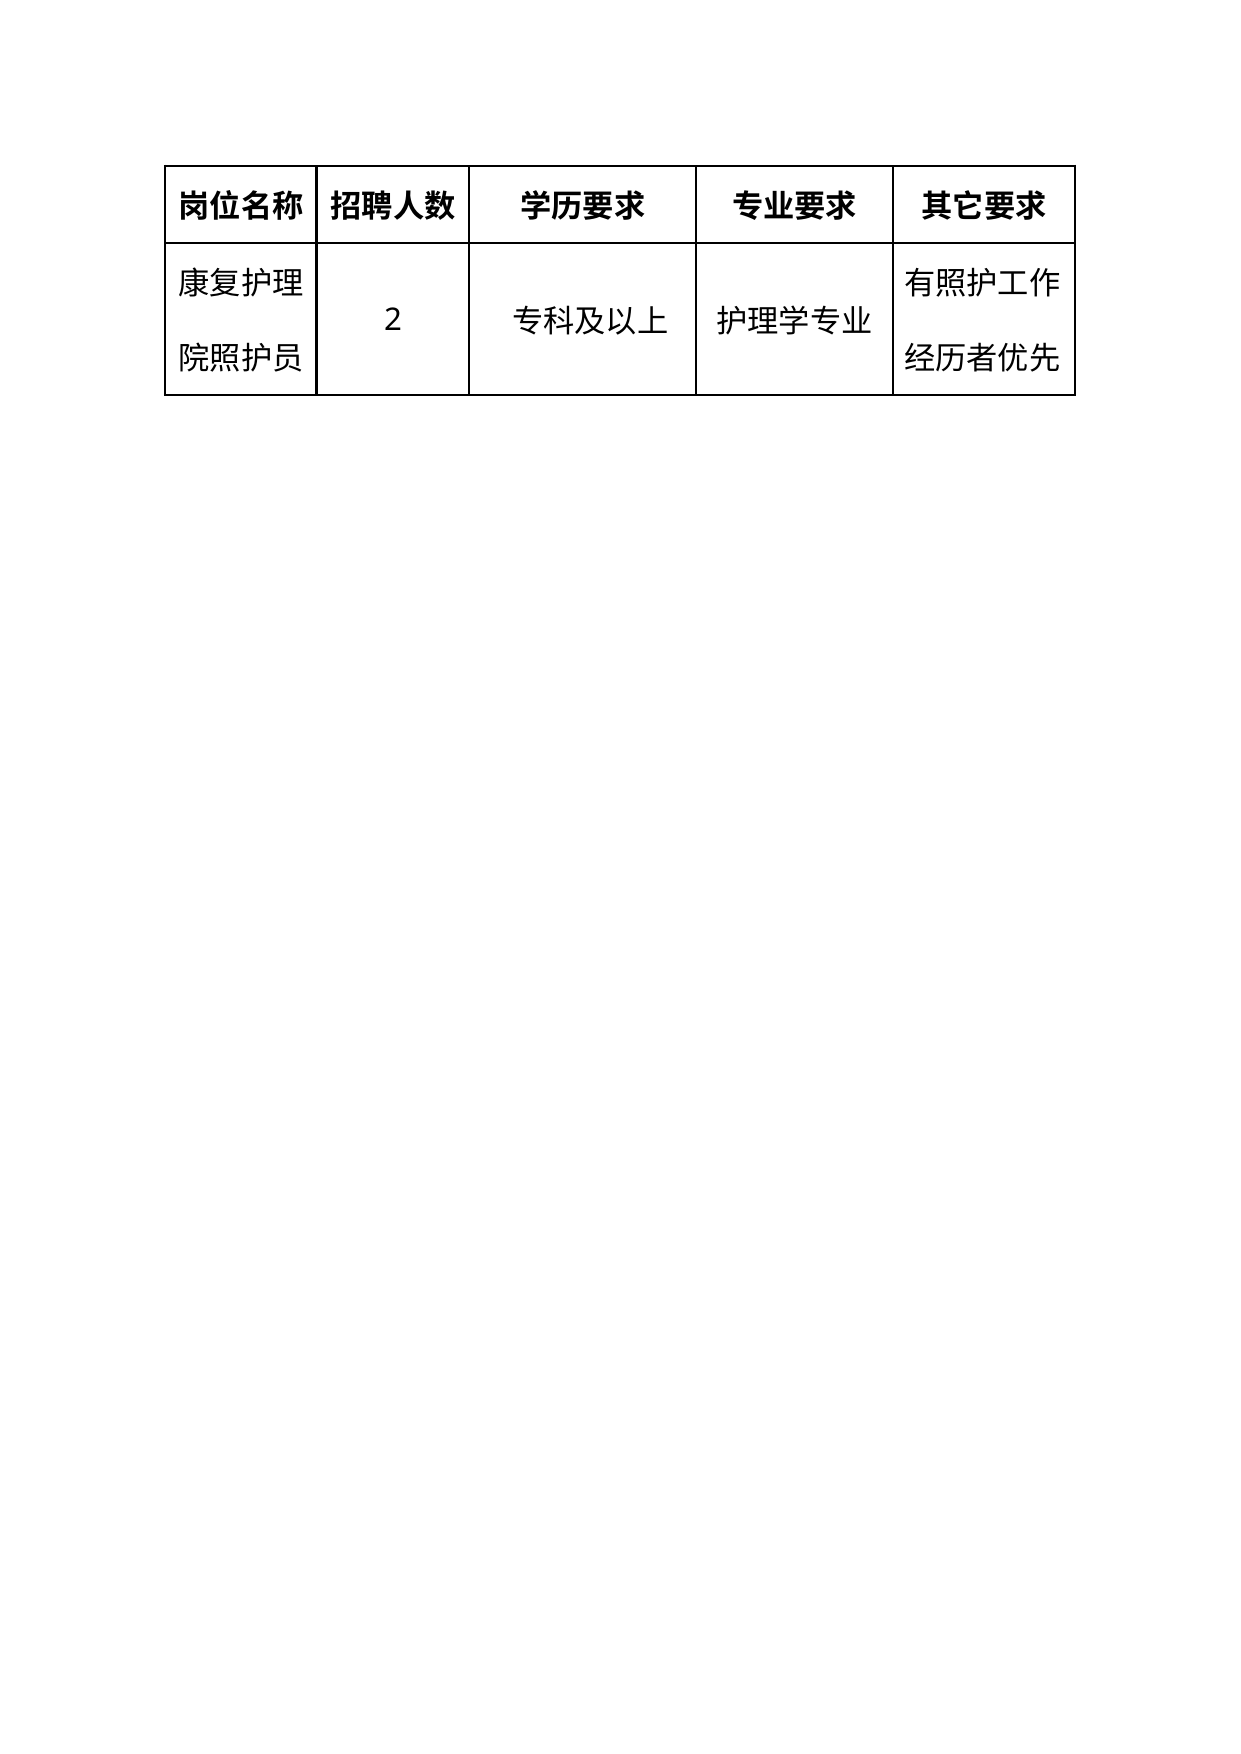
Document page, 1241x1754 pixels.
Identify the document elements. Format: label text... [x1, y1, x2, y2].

table_cell 有照护工作经历者优先 [894, 244, 1074, 394]
table_header 专业要求 [697, 167, 892, 242]
table_cell 护理学专业 [697, 244, 892, 394]
table_cell 康复护理院照护员 [166, 244, 315, 394]
table_header 招聘人数 [318, 167, 468, 242]
table_header 其它要求 [894, 167, 1074, 242]
table_cell 专科及以上 [470, 244, 695, 394]
table_header 岗位名称 [166, 167, 315, 242]
table_cell 2 [318, 244, 468, 394]
table_header 学历要求 [470, 167, 695, 242]
